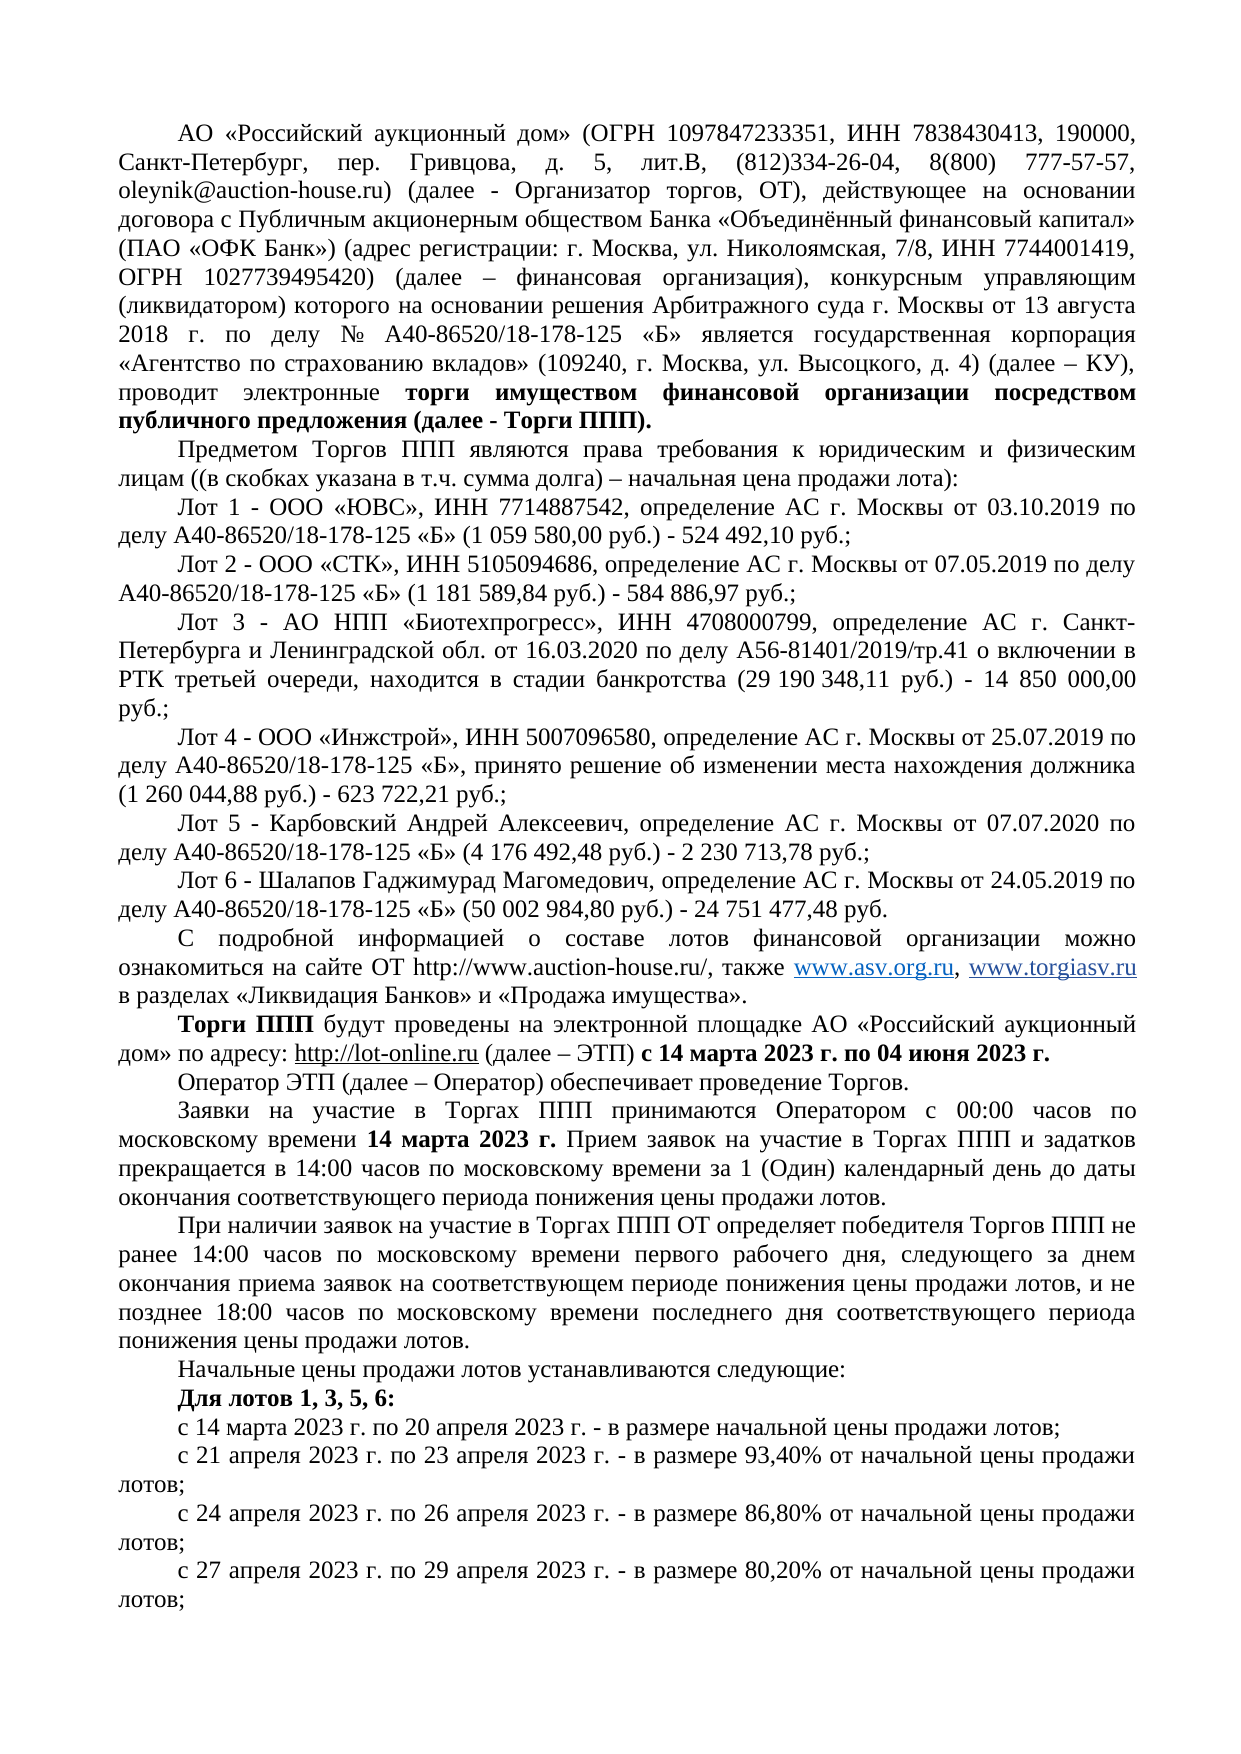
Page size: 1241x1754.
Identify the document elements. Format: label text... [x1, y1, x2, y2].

text Оператор ЭТП (далее – Оператор) обеспечивает проведение Торгов. [118, 1067, 1137, 1096]
text АО «Российский аукционный дом» (ОГРН 1097847233351, ИНН 7838430413, 190000, Санкт-Петербург, пер. Гривцова, д. 5, лит.В, (812)334-26-04, 8(800) 777-57-57, oleynik@auction-house.ru) (далее - Организатор торгов, ОТ), действующее на основании договора с Публичным акционерным обществом Банка «Объединённый финансовый капитал» (ПАО «ОФК Банк») (адрес регистрации: г. Москва, ул. Николоямская, 7/8, ИНН 7744001419, ОГРН 1027739495420) (далее – финансовая организация), конкурсным управляющим (ликвидатором) которого на основании решения Арбитражного суда г. Москвы от 13 августа 2018 г. по делу № А40-86520/18-178-125 «Б» является государственная корпорация «Агентство по страхованию вкладов» (109240, г. Москва, ул. Высоцкого, д. 4) (далее – КУ), проводит электронные торги имуществом финансовой организации посредством публичного предложения (далее - Торги ППП). [118, 118, 1137, 434]
text Лот 3 - АО НПП «Биотехпрогресс», ИНН 4708000799, определение АС г. Санкт-Петербурга и Ленинградской обл. от 16.03.2020 по делу А56-81401/2019/тр.41 о включении в РТК третьей очереди, находится в стадии банкротства (29 190 348,11 руб.) - 14 850 000,00 руб.; [118, 607, 1137, 722]
text с 24 апреля 2023 г. по 26 апреля 2023 г. - в размере 86,80% от начальной цены продажи лотов; [118, 1498, 1137, 1556]
text Начальные цены продажи лотов устанавливаются следующие: [118, 1354, 1137, 1383]
text Лот 4 - ООО «Инжстрой», ИНН 5007096580, определение АС г. Москвы от 25.07.2019 по делу А40-86520/18-178-125 «Б», принято решение об изменении места нахождения должника (1 260 044,88 руб.) - 623 722,21 руб.; [118, 722, 1137, 808]
text Лот 1 - ООО «ЮВС», ИНН 7714887542, определение АС г. Москвы от 03.10.2019 по делу А40-86520/18-178-125 «Б» (1 059 580,00 руб.) - 524 492,10 руб.; [118, 492, 1137, 549]
text с 27 апреля 2023 г. по 29 апреля 2023 г. - в размере 80,20% от начальной цены продажи лотов; [118, 1556, 1137, 1613]
text При наличии заявок на участие в Торгах ППП ОТ определяет победителя Торгов ППП не ранее 14:00 часов по московскому времени первого рабочего дня, следующего за днем окончания приема заявок на соответствующем периоде понижения цены продажи лотов, и не позднее 18:00 часов по московскому времени последнего дня соответствующего периода понижения цены продажи лотов. [118, 1211, 1137, 1354]
text с 21 апреля 2023 г. по 23 апреля 2023 г. - в размере 93,40% от начальной цены продажи лотов; [118, 1441, 1137, 1498]
text Лот 5 - Карбовский Андрей Алексеевич, определение АС г. Москвы от 07.07.2020 по делу А40-86520/18-178-125 «Б» (4 176 492,48 руб.) - 2 230 713,78 руб.; [118, 808, 1137, 866]
text Заявки на участие в Торгах ППП принимаются Оператором с 00:00 часов по московскому времени 14 марта 2023 г. Прием заявок на участие в Торгах ППП и задатков прекращается в 14:00 часов по московскому времени за 1 (Один) календарный день до даты окончания соответствующего периода понижения цены продажи лотов. [118, 1096, 1137, 1211]
text Лот 2 - ООО «СТК», ИНН 5105094686, определение АС г. Москвы от 07.05.2019 по делу А40-86520/18-178-125 «Б» (1 181 589,84 руб.) - 584 886,97 руб.; [118, 549, 1137, 607]
text Лот 6 - Шалапов Гаджимурад Магомедович, определение АС г. Москвы от 24.05.2019 по делу А40-86520/18-178-125 «Б» (50 002 984,80 руб.) - 24 751 477,48 руб. [118, 866, 1137, 923]
text С подробной информацией о составе лотов финансовой организации можно ознакомиться на сайте ОТ http://www.auction-house.ru/, также www.asv.org.ru, www.torgiasv.ru в разделах «Ликвидация Банков» и «Продажа имущества». [118, 923, 1137, 1009]
text с 14 марта 2023 г. по 20 апреля 2023 г. - в размере начальной цены продажи лотов; [118, 1412, 1137, 1441]
text Торги ППП будут проведены на электронной площадке АО «Российский аукционный дом» по адресу: http://lot-online.ru (далее – ЭТП) с 14 марта 2023 г. по 04 июня 2023 г. [118, 1009, 1137, 1067]
text Для лотов 1, 3, 5, 6: [118, 1383, 1137, 1412]
text Предметом Торгов ППП являются права требования к юридическим и физическим лицам ((в скобках указана в т.ч. сумма долга) – начальная цена продажи лота): [118, 434, 1137, 492]
